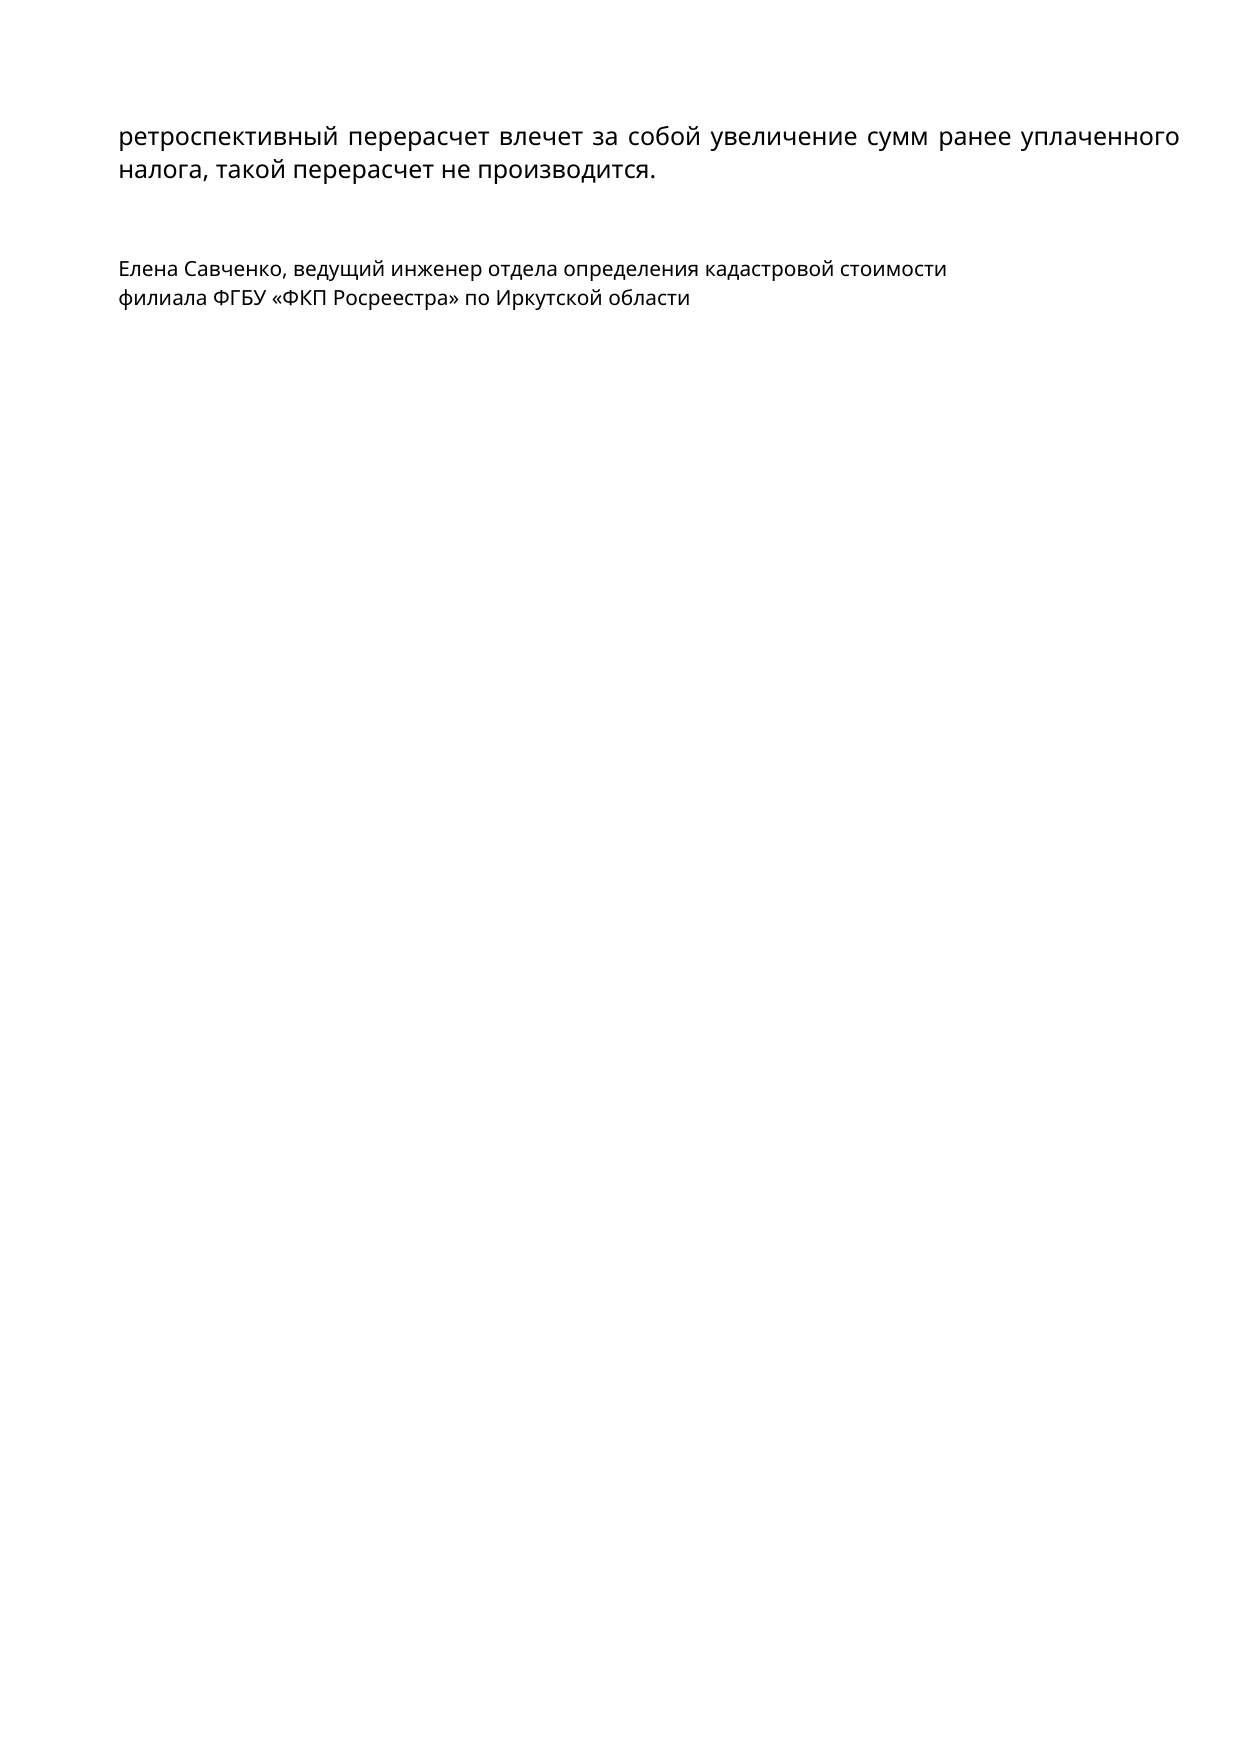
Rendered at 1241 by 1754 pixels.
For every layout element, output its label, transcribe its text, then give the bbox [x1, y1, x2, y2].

text филиала ФГБУ «ФКП Росреестра» по Иркутской области [118, 283, 1181, 311]
text Елена Савченко, ведущий инженер отдела определения кадастровой стоимости [118, 254, 1181, 283]
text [118, 118, 1181, 186]
